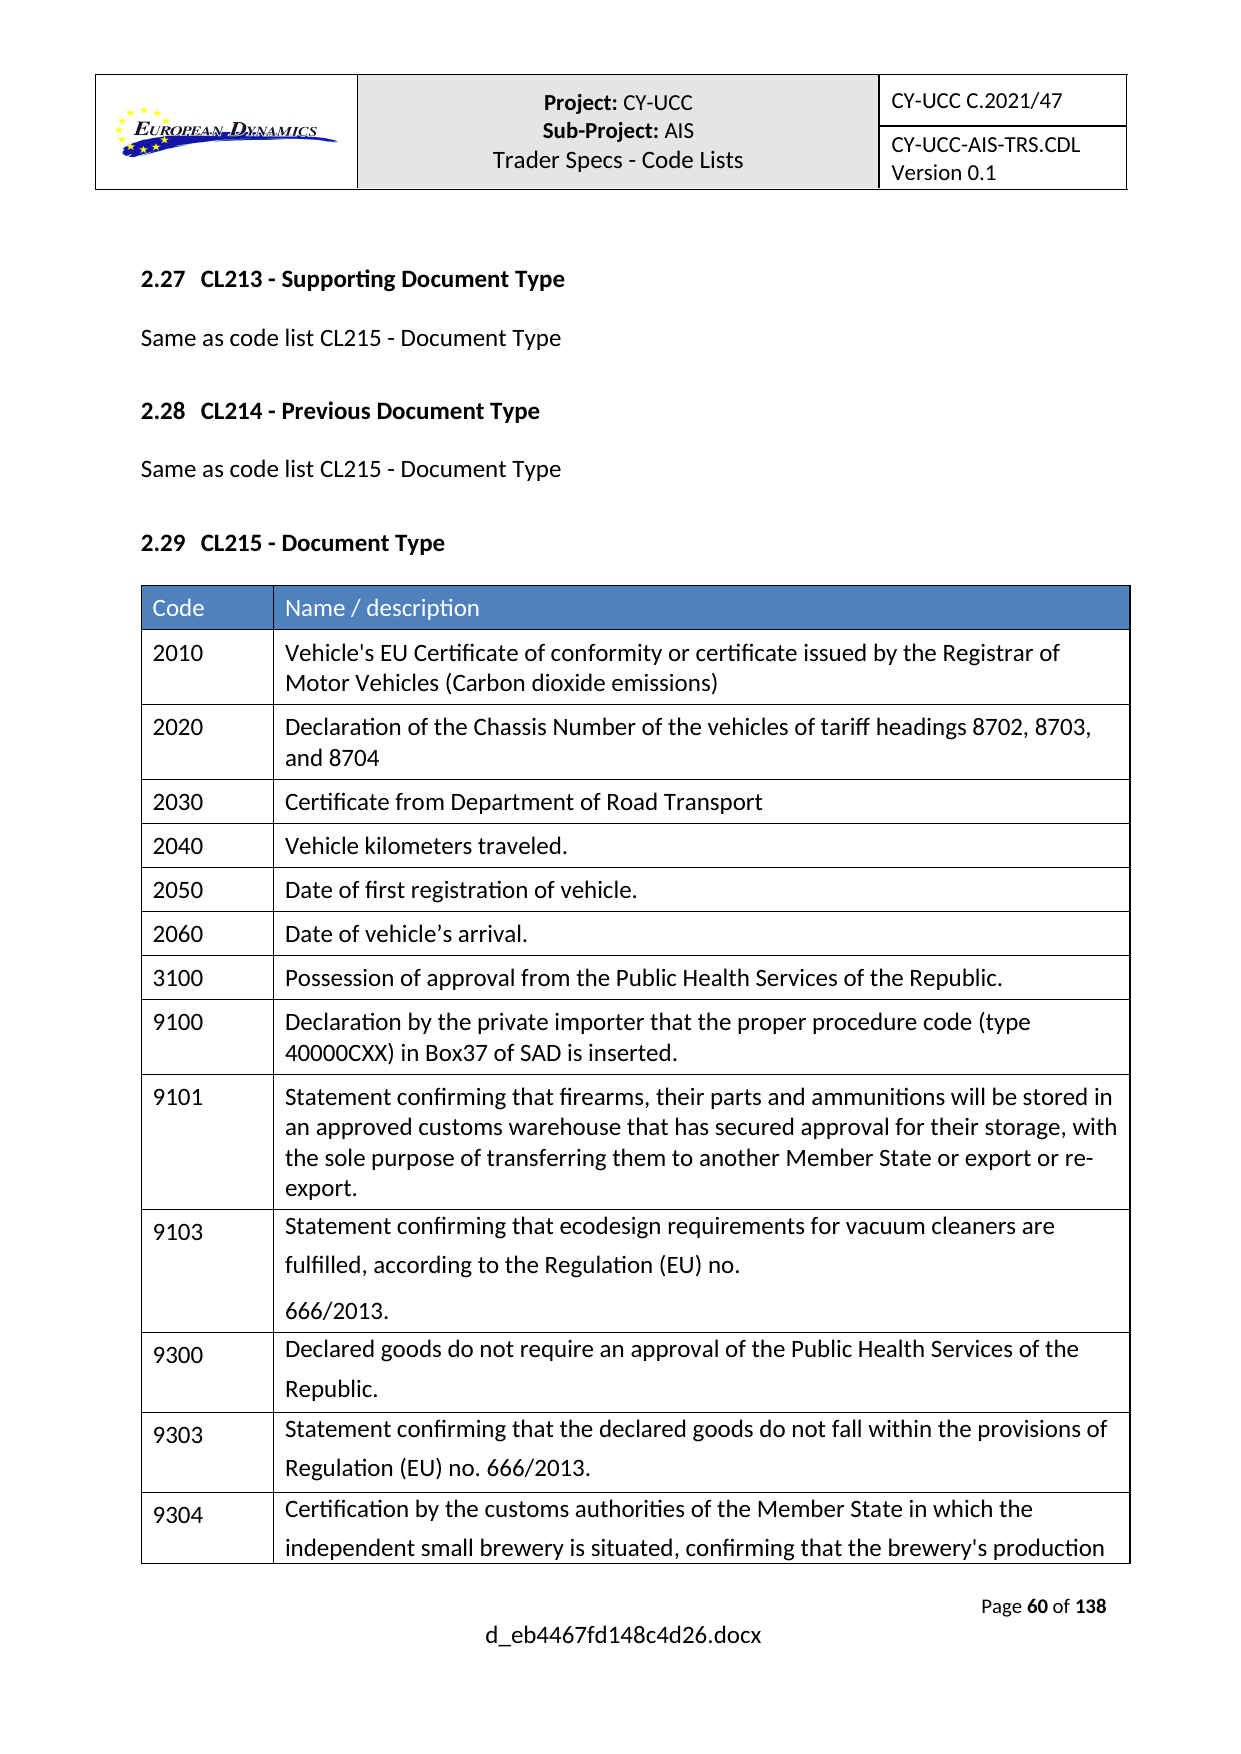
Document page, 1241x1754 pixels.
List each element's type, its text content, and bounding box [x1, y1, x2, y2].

subtitle CL213 - Supporting Document Type [141, 263, 1106, 294]
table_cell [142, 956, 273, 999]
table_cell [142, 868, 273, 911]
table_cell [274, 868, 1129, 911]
text Same as code list CL215 - Document Type [141, 322, 1106, 352]
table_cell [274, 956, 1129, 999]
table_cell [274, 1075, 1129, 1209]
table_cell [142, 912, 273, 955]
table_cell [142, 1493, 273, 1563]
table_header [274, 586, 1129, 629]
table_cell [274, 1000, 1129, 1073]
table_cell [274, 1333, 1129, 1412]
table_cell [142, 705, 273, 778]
text Same as code list CL215 - Document Type [141, 453, 1106, 484]
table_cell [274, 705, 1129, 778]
subtitle CL215 - Document Type [141, 527, 1106, 558]
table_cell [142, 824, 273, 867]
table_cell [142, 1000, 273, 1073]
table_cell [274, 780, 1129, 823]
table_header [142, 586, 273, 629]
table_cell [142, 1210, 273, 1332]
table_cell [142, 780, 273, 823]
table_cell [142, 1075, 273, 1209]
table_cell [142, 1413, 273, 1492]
subtitle CL214 - Previous Document Type [141, 395, 1106, 426]
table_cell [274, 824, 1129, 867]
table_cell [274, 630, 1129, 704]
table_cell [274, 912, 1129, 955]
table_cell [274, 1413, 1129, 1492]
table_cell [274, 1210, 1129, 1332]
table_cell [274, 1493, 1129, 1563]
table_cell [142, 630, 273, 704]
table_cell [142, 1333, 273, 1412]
